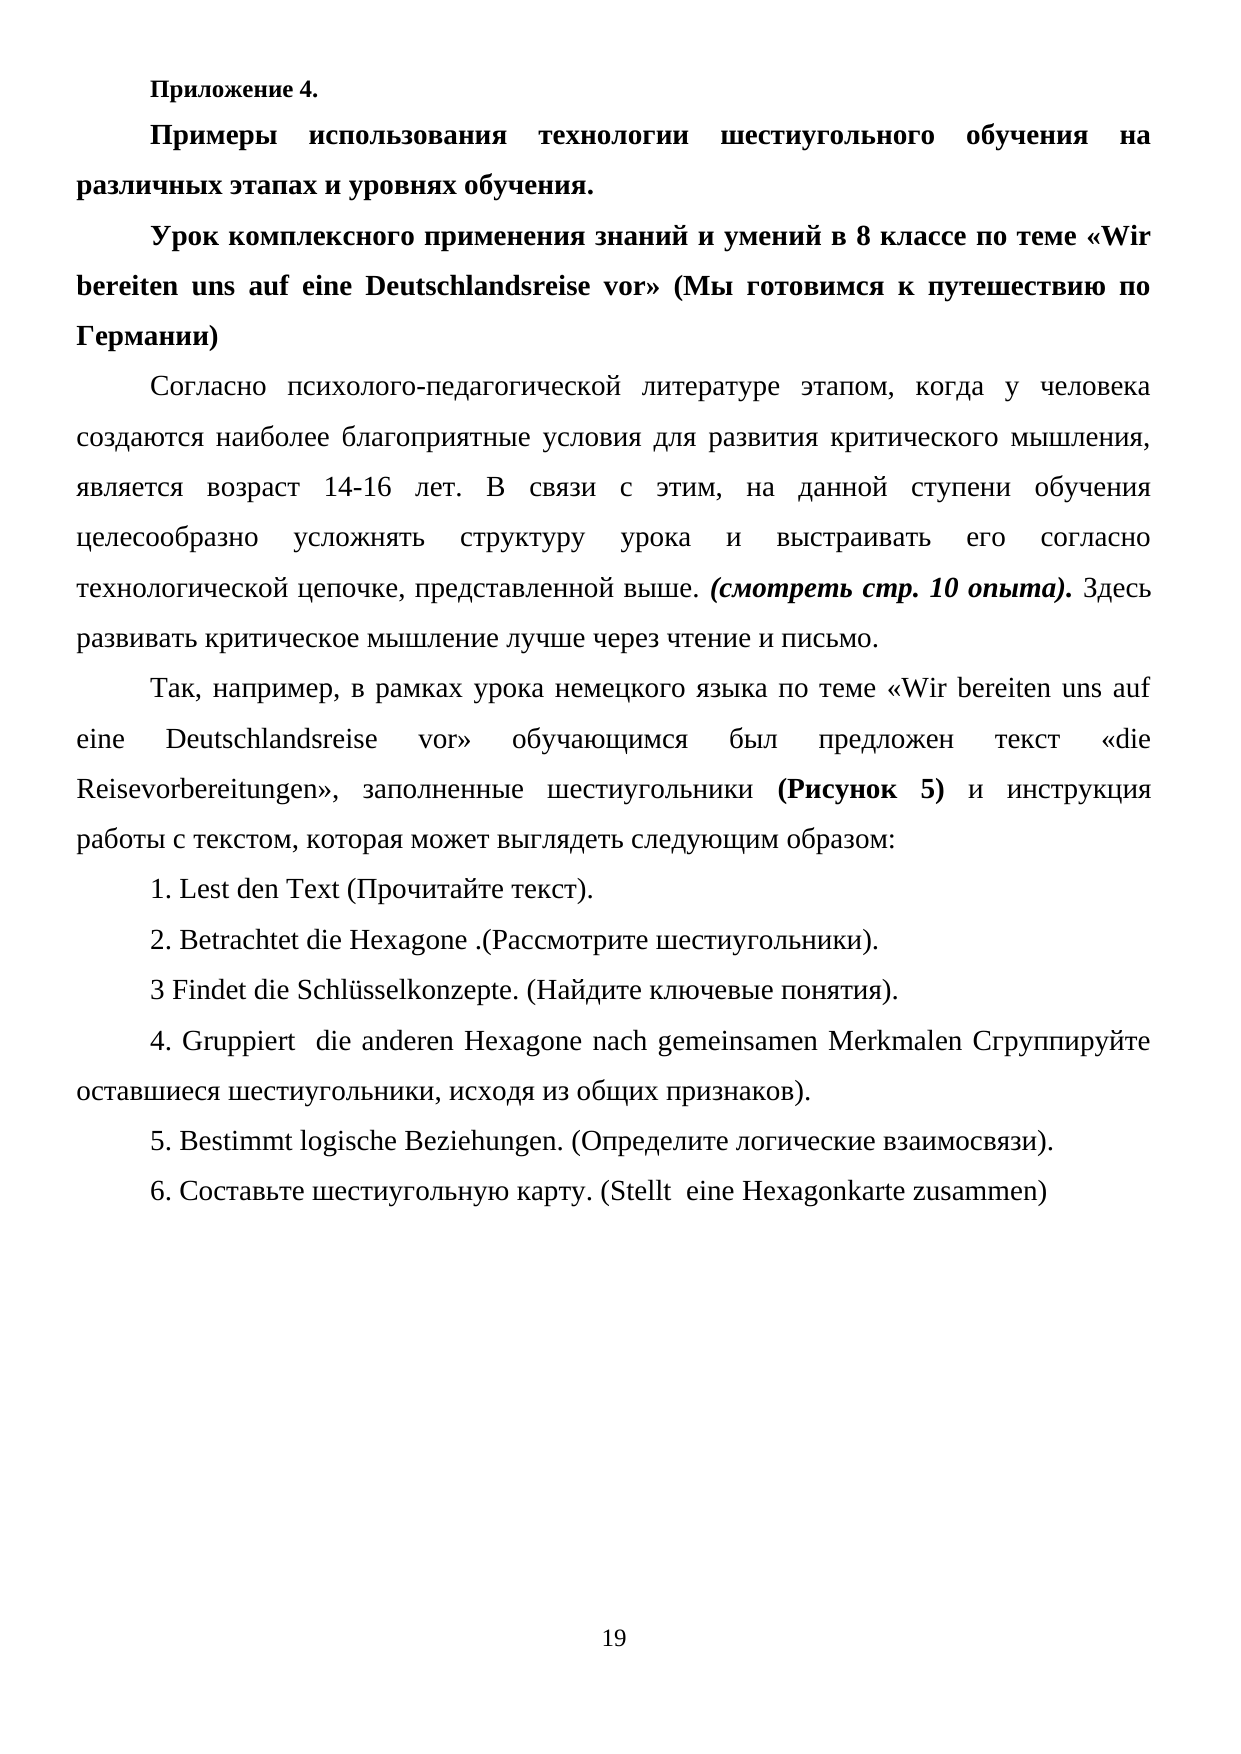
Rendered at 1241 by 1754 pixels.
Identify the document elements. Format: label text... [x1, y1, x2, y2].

text 5. Bestimmt logische Beziehungen. (Определите логические взаимосвязи). [76, 1123, 1152, 1157]
text Урок комплексного применения знаний и умений в 8 классе по теме «Wir bereiten uns auf eine Deutschlandsreise vor» (Мы готовимся к путешествию по Германии) [76, 218, 1152, 352]
text 6. Составьте шестиугольную карту. (Stellt eine Hexagonkarte zusammen) [76, 1173, 1152, 1207]
text Примеры использования технологии шестиугольного обучения на различных этапах и уровнях обучения. [76, 117, 1152, 201]
text 2. Betrachtet die Hexagone .(Рассмотрите шестиугольники). [76, 922, 1152, 956]
text Согласно психолого-педагогической литературе этапом, когда у человека создаются наиболее благоприятные условия для развития критического мышления, является возраст 14-16 лет. В связи с этим, на данной ступени обучения целесообразно усложнять структуру урока и выстраивать его согласно технологической цепочке, представленной выше. (смотреть стр. 10 опыта). Здесь развивать критическое мышление лучше через чтение и письмо. [76, 368, 1152, 654]
text Так, например, в рамках урока немецкого языка по теме «Wir bereiten uns auf eine Deutschlandsreise vor» обучающимся был предложен текст «die Reisevorbereitungen», заполненные шестиугольники (Рисунок 5) и инструкция работы с текстом, которая может выглядеть следующим образом: [76, 670, 1152, 855]
text 4. Gruppiert die anderen Hexagone nach gemeinsamen Merkmalen Сгруппируйте оставшиеся шестиугольники, исходя из общих признаков). [76, 1023, 1152, 1106]
text 3 Findet die Schlüsselkonzepte. (Найдите ключевые понятия). [76, 972, 1152, 1006]
text 1. Lest den Text (Прочитайте текст). [76, 872, 1152, 905]
text Приложение 4. [76, 74, 1152, 103]
